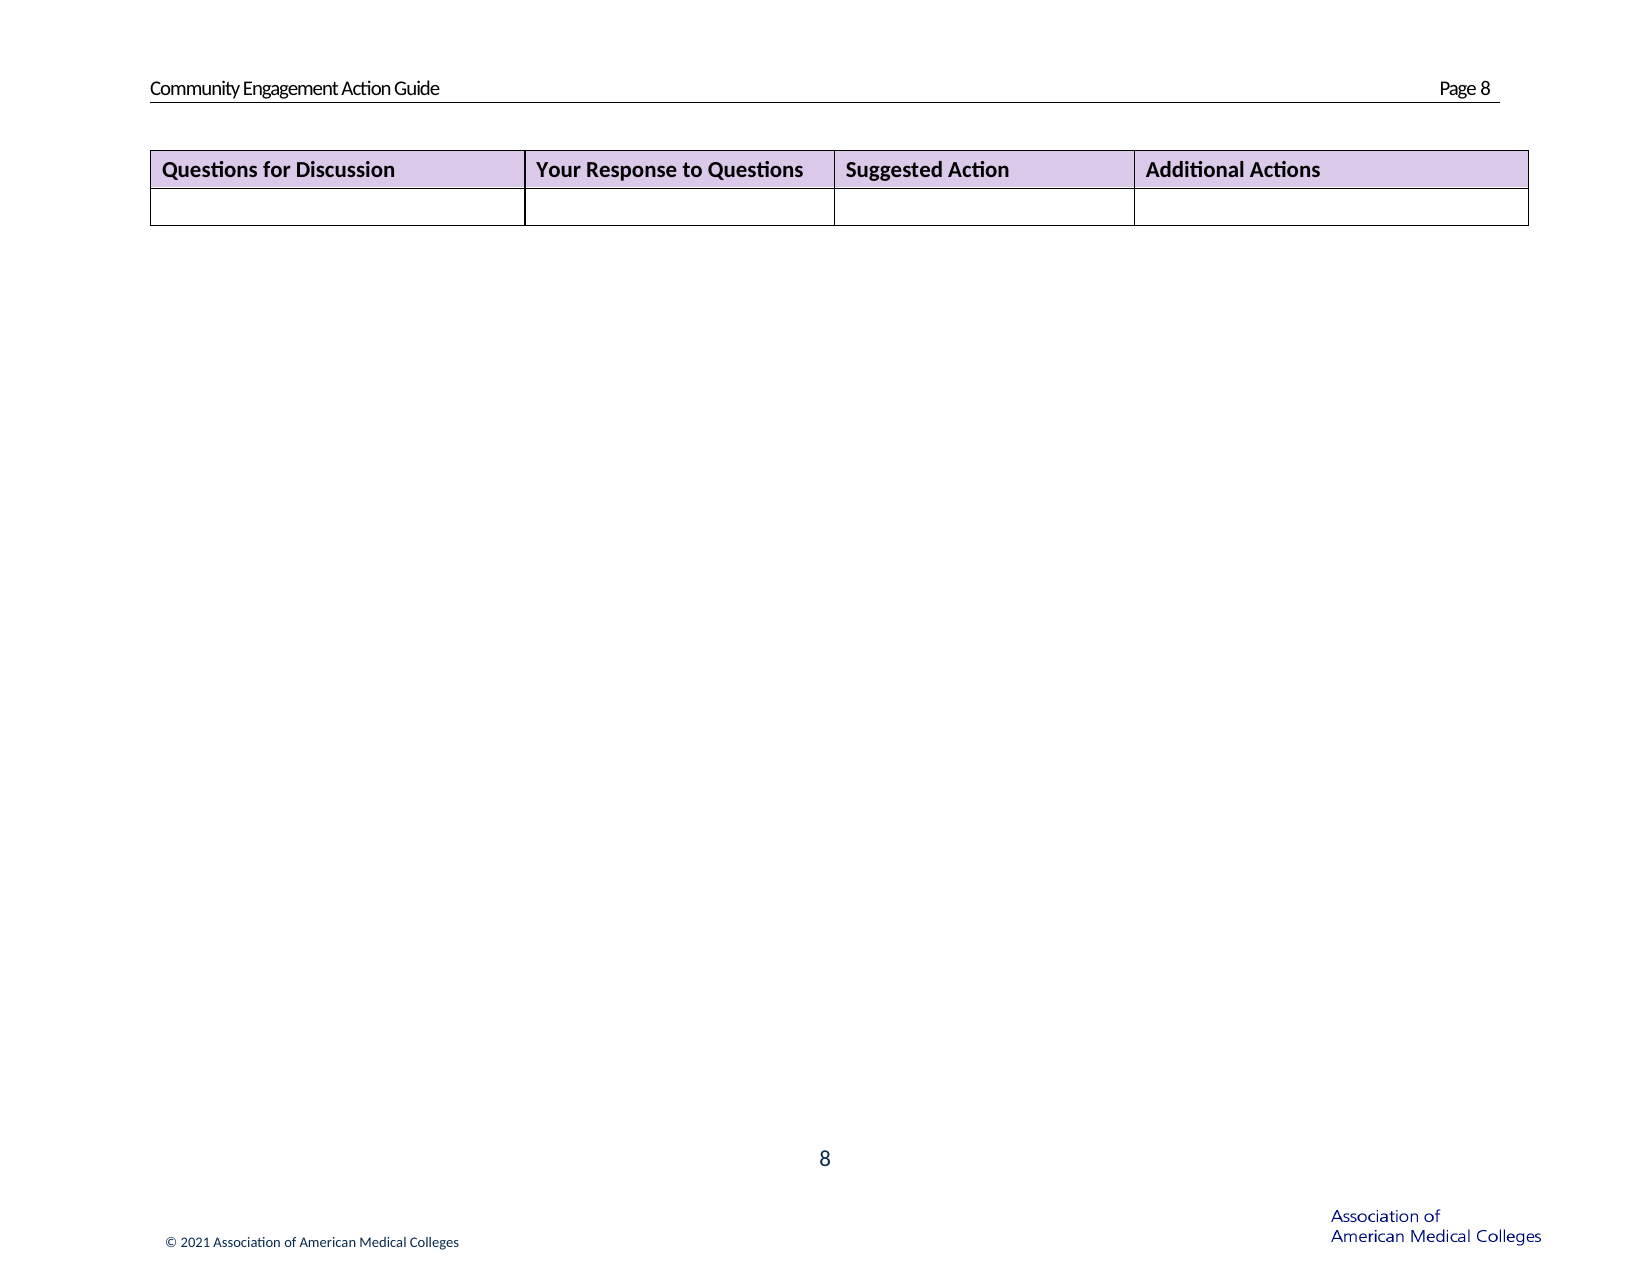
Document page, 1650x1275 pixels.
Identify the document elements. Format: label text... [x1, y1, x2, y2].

table_cell [526, 189, 834, 225]
table_cell [1135, 189, 1528, 225]
table_cell Your Response to Questions [526, 151, 834, 187]
table_cell Suggested Action [835, 151, 1134, 187]
table_cell [835, 189, 1134, 225]
table_cell Additional Actions [1135, 151, 1528, 187]
table_cell Questions for Discussion [151, 151, 524, 187]
table_cell [151, 189, 524, 225]
picture [1247, 1199, 1554, 1252]
